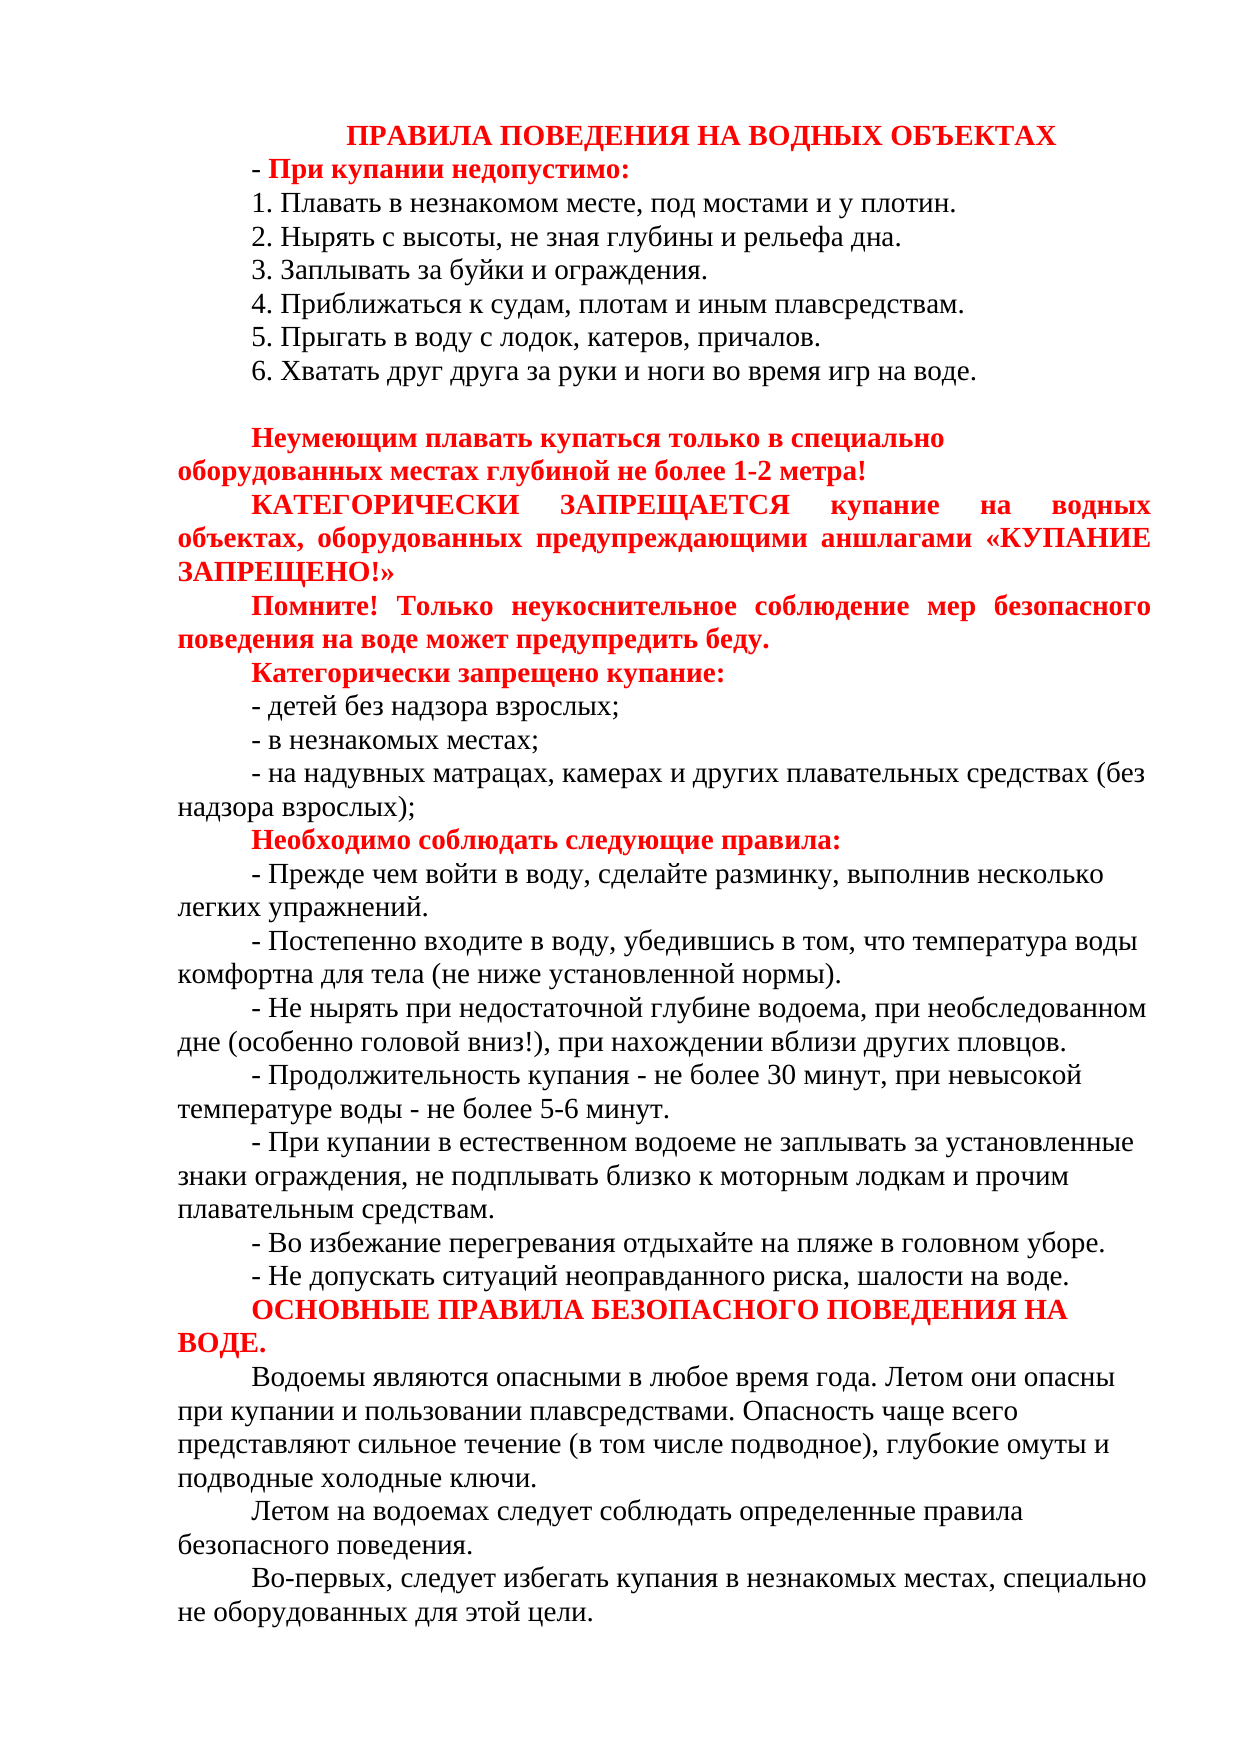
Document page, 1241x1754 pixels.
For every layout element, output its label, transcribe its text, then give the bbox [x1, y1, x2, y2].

text КАТЕГОРИЧЕСКИ ЗАПРЕЩАЕТСЯ купание на водных объектах, оборудованных предупреждающими аншлагами «КУПАНИЕ ЗАПРЕЩЕНО!» [177, 487, 1152, 588]
text - Постепенно входите в воду, убедившись в том, что температура воды комфортна для тела (не ниже установленной нормы). [177, 923, 1152, 990]
text ОСНОВНЫЕ ПРАВИЛА БЕЗОПАСНОГО ПОВЕДЕНИЯ НА ВОДЕ. [177, 1292, 1152, 1359]
text - Не допускать ситуаций неоправданного риска, шалости на воде. [177, 1258, 1152, 1292]
text - Прежде чем войти в воду, сделайте разминку, выполнив несколько легких упражнений. [177, 856, 1152, 923]
text - Во избежание перегревания отдыхайте на пляже в головном уборе. [177, 1225, 1152, 1258]
text 1. Плавать в незнакомом месте, под мостами и у плотин. [177, 185, 1152, 219]
text Неумеющим плавать купаться только в специально оборудованных местах глубиной не более 1-2 метра! [177, 420, 1152, 487]
text ПРАВИЛА ПОВЕДЕНИЯ НА ВОДНЫХ ОБЪЕКТАХ [177, 118, 1152, 152]
text Летом на водоемах следует соблюдать определенные правила безопасного поведения. [177, 1493, 1152, 1560]
text Водоемы являются опасными в любое время года. Летом они опасны при купании и пользовании плавсредствами. Опасность чаще всего представляют сильное течение (в том числе подводное), глубокие омуты и подводные холодные ключи. [177, 1359, 1152, 1493]
text - Продолжительность купания - не более 30 минут, при невысокой температуре воды - не более 5-6 минут. [177, 1057, 1152, 1124]
text - При купании недопустимо: [177, 152, 1152, 185]
text 6. Хватать друг друга за руки и ноги во время игр на воде. [177, 353, 1152, 386]
text - детей без надзора взрослых; [177, 688, 1152, 722]
text - на надувных матрацах, камерах и других плавательных средствах (без надзора взрослых); [177, 755, 1152, 822]
text 4. Приближаться к судам, плотам и иным плавсредствам. [177, 286, 1152, 319]
text 5. Прыгать в воду с лодок, катеров, причалов. [177, 319, 1152, 353]
text - При купании в естественном водоеме не заплывать за установленные знаки ограждения, не подплывать близко к моторным лодкам и прочим плавательным средствам. [177, 1124, 1152, 1225]
text Во-первых, следует избегать купания в незнакомых местах, специально не оборудованных для этой цели. [177, 1560, 1152, 1627]
text 2. Нырять с высоты, не зная глубины и рельефа дна. [177, 219, 1152, 252]
text 3. Заплывать за буйки и ограждения. [177, 252, 1152, 286]
text Помните! Только неукоснительное соблюдение мер безопасного поведения на воде может предупредить беду. [177, 588, 1152, 655]
text Категорически запрещено купание: [177, 655, 1152, 688]
text - в незнакомых местах; [177, 722, 1152, 755]
text - Не нырять при недостаточной глубине водоема, при необследованном дне (особенно головой вниз!), при нахождении вблизи других пловцов. [177, 990, 1152, 1057]
text Необходимо соблюдать следующие правила: [177, 822, 1152, 856]
